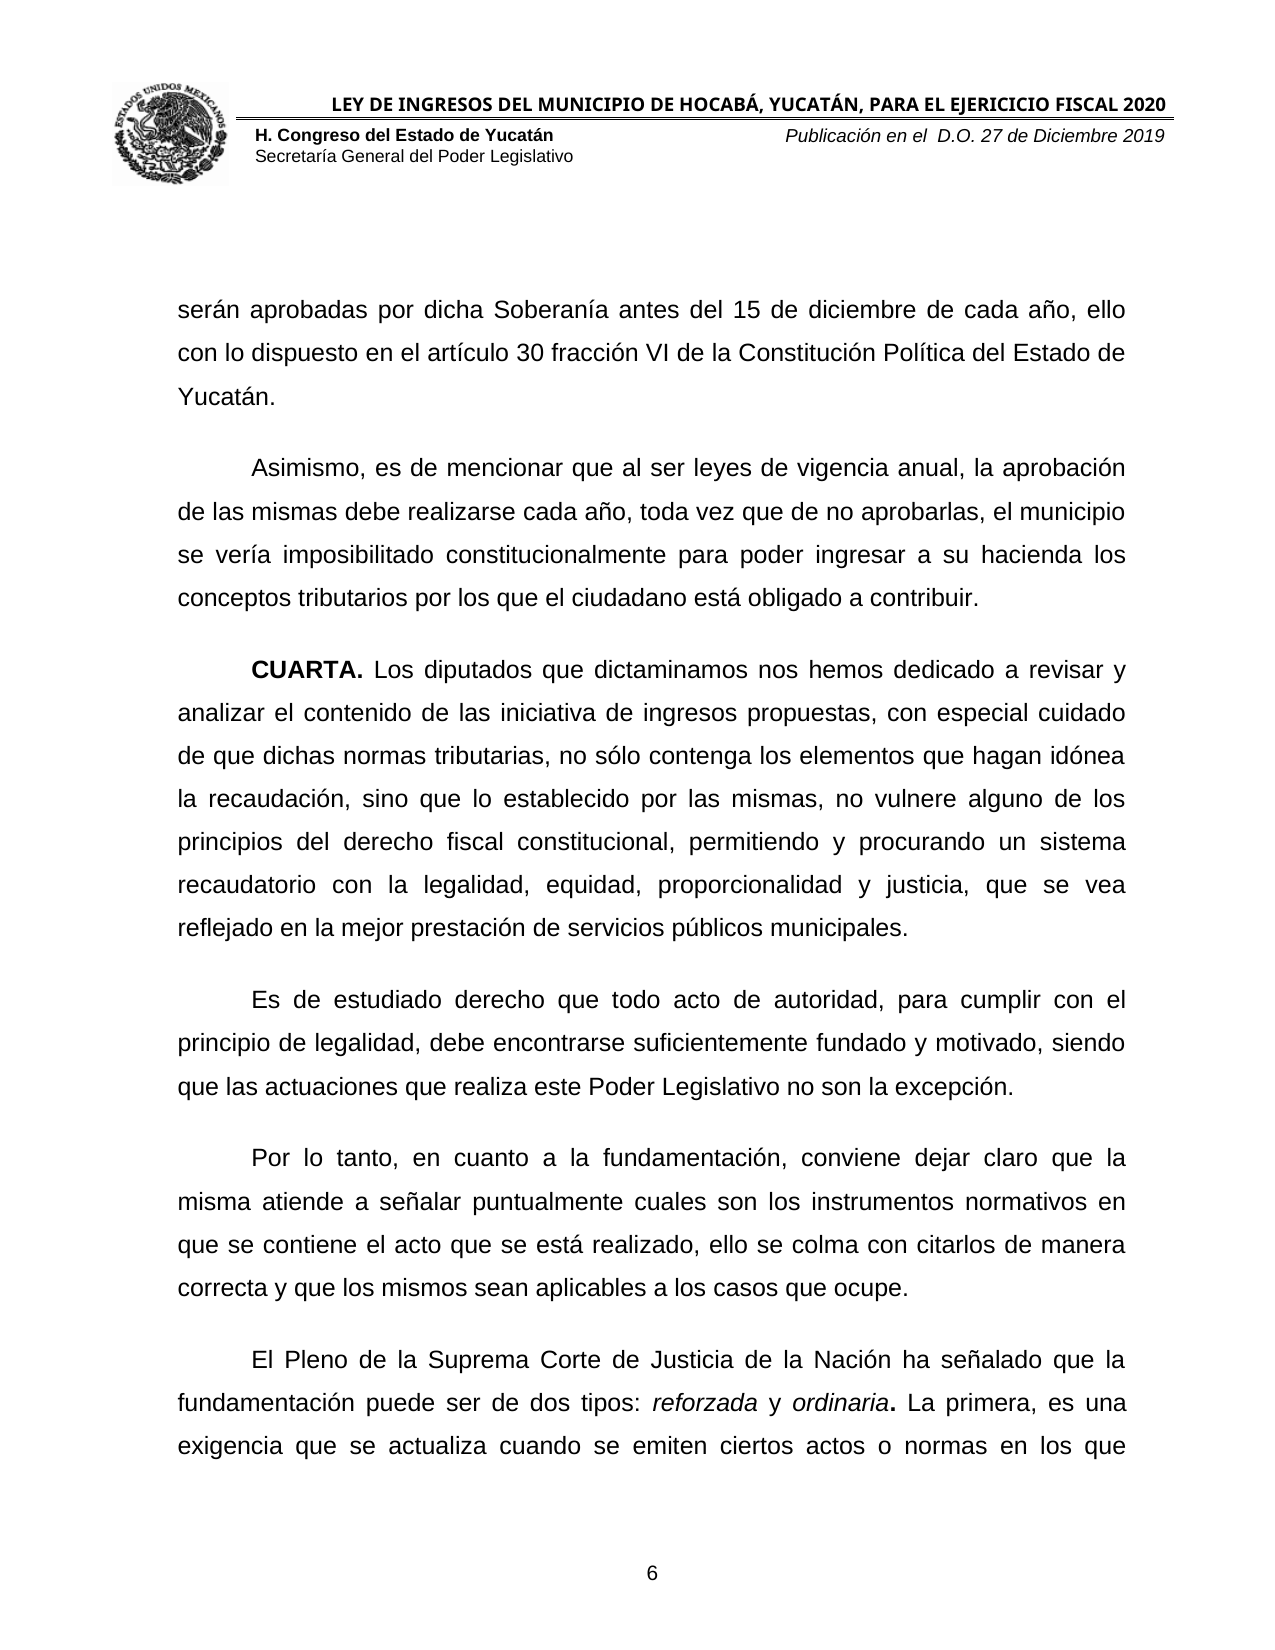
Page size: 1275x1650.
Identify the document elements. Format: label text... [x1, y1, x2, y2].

text Es de estudiado derecho que todo acto de autoridad, para cumplir con el principio de legalidad, debe encontrarse suficientemente fundado y motivado, siendo que las actuaciones que realiza este Poder Legislativo no son la excepción. [177, 985, 1127, 1100]
text Asimismo, es de mencionar que al ser leyes de vigencia anual, la aprobación de las mismas debe realizarse cada año, toda vez que de no aprobarlas, el municipio se vería imposibilitado constitucionalmente para poder ingresar a su hacienda los conceptos tributarios por los que el ciudadano está obligado a contribuir. [177, 453, 1127, 612]
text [177, 295, 1127, 410]
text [177, 1345, 1127, 1460]
text CUARTA. Los diputados que dictaminamos nos hemos dedicado a revisar y analizar el contenido de las iniciativa de ingresos propuestas, con especial cuidado de que dichas normas tributarias, no sólo contenga los elementos que hagan idónea la recaudación, sino que lo establecido por las mismas, no vulnere alguno de los principios del derecho fiscal constitucional, permitiendo y procurando un sistema recaudatorio con la legalidad, equidad, proporcionalidad y justicia, que se vea reflejado en la mejor prestación de servicios públicos municipales. [177, 655, 1127, 942]
text Por lo tanto, en cuanto a la fundamentación, conviene dejar claro que la misma atiende a señalar puntualmente cuales son los instrumentos normativos en que se contiene el acto que se está realizado, ello se colma con citarlos de manera correcta y que los mismos sean aplicables a los casos que ocupe. [177, 1143, 1127, 1302]
